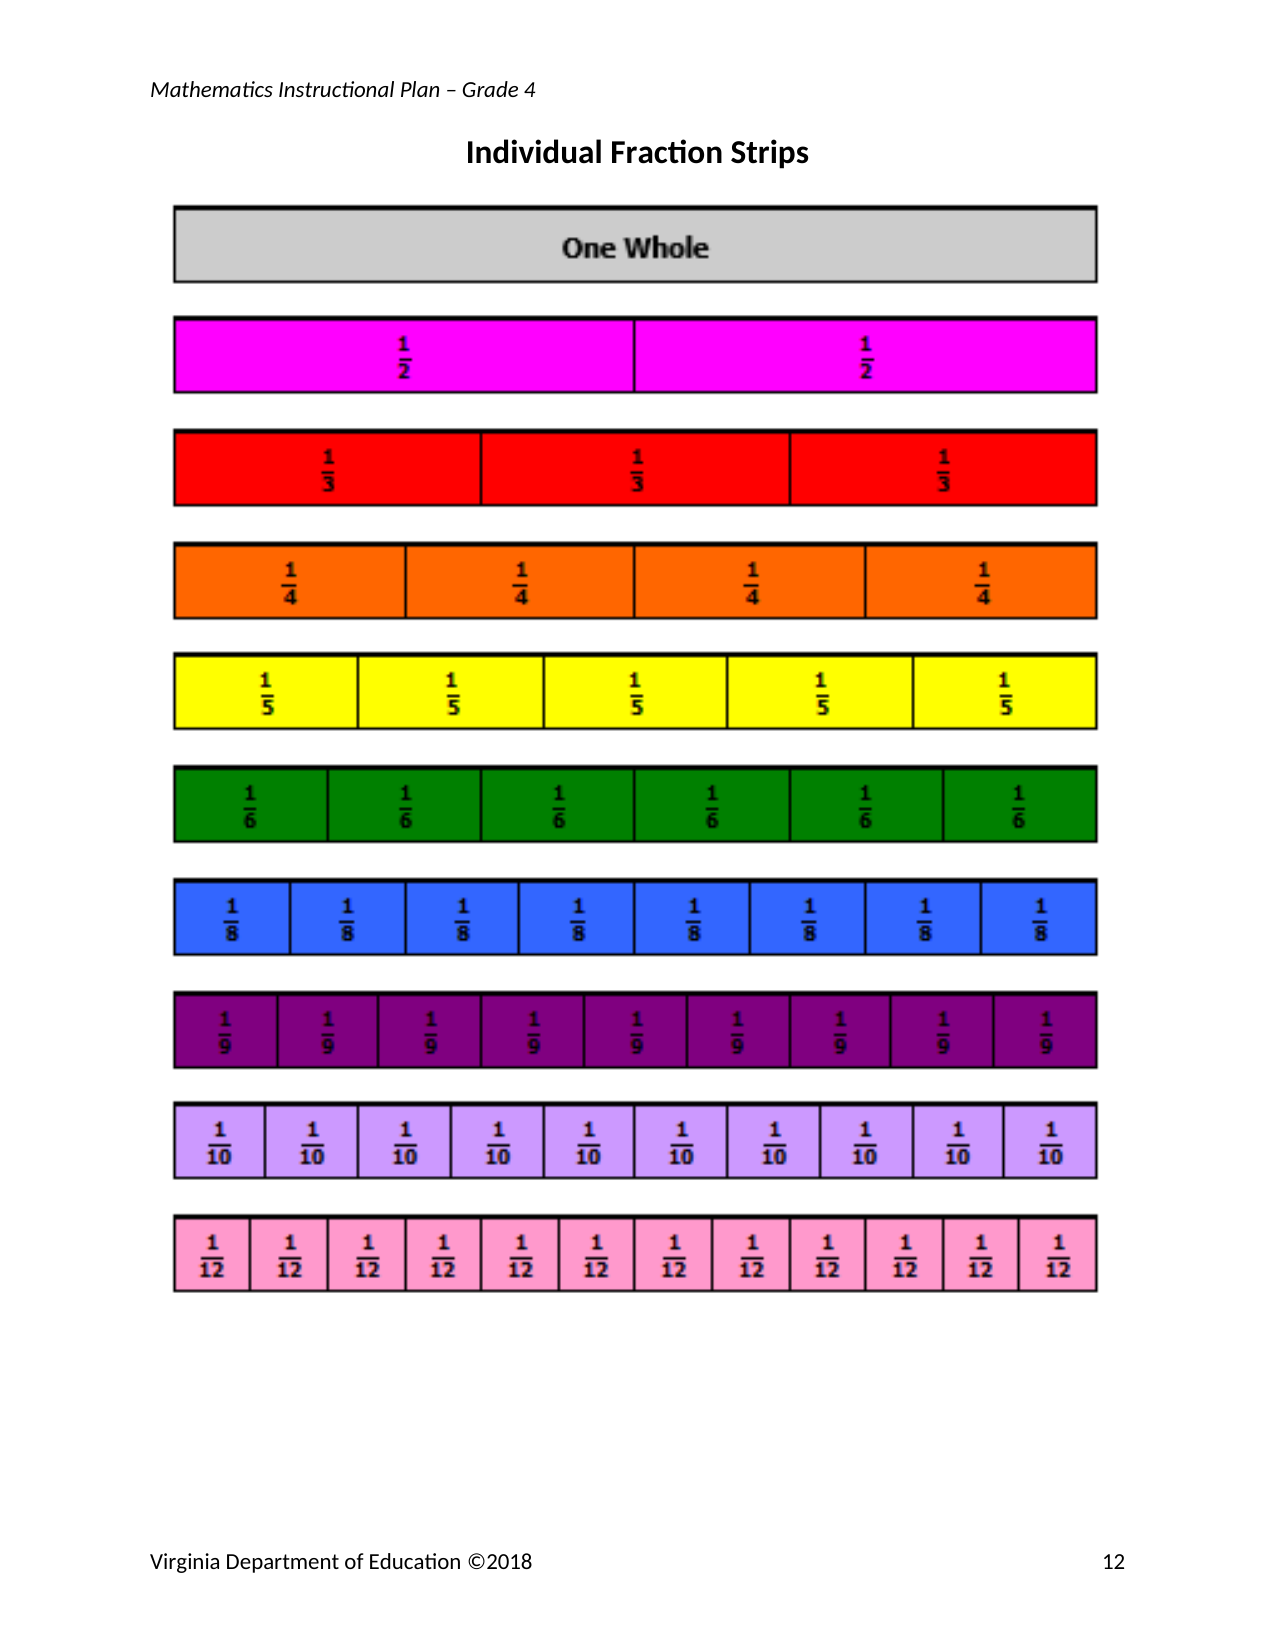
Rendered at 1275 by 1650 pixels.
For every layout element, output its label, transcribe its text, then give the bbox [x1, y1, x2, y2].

text Individual Fraction Strips [150, 131, 1125, 172]
picture [164, 196, 1111, 1303]
